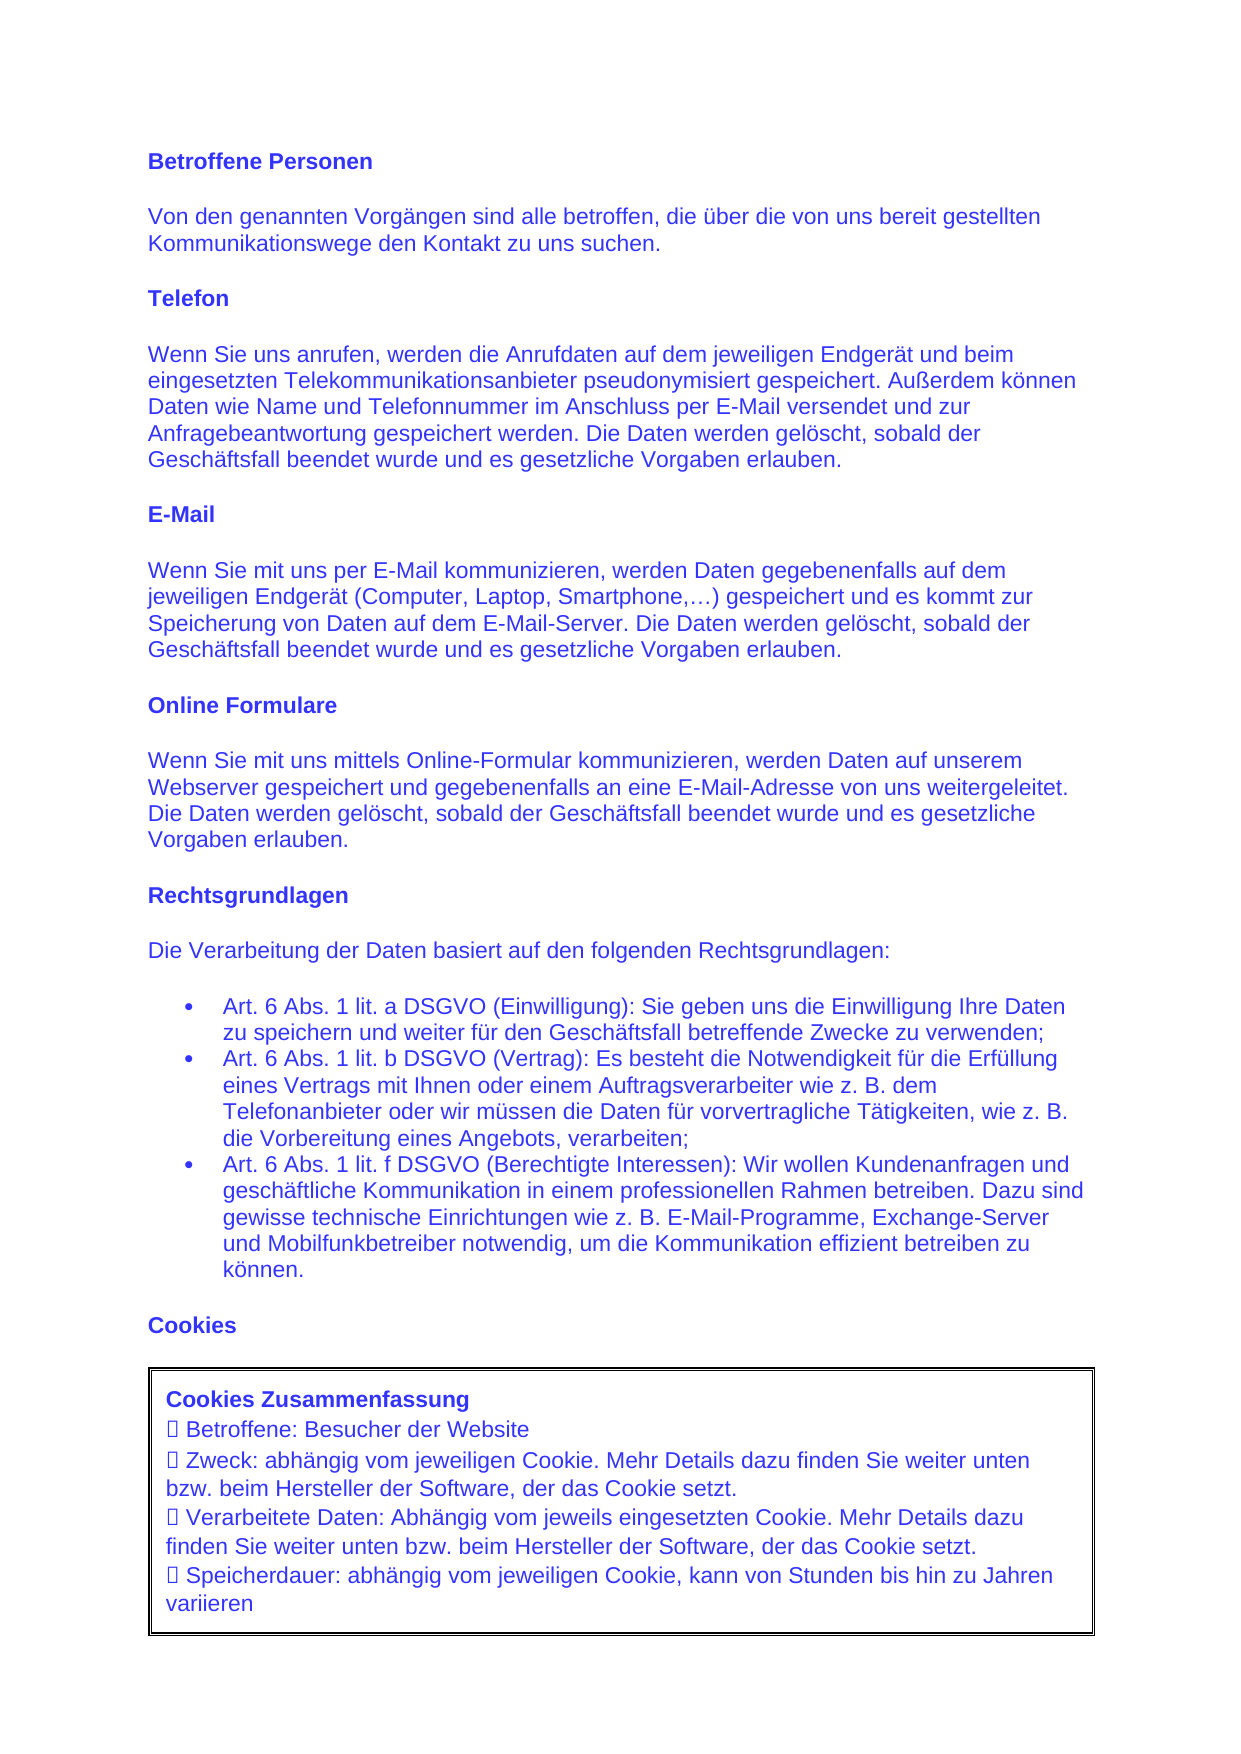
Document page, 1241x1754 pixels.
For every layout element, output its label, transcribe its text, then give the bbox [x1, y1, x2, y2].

text Telefon [148, 285, 1093, 311]
text Wenn Sie mit uns mittels Online-Formular kommunizieren, werden Daten auf unserem Webserver gespeichert und gegebenenfalls an eine E-Mail-Adresse von uns weitergeleitet. Die Daten werden gelöscht, sobald der Geschäftsfall beendet wurde und es gesetzliche Vorgaben erlauben. [148, 747, 1093, 852]
text Wenn Sie mit uns per E-Mail kommunizieren, werden Daten gegebenenfalls auf dem jeweiligen Endgerät (Computer, Laptop, Smartphone,…) gespeichert und es kommt zur Speicherung von Daten auf dem E-Mail-Server. Die Daten werden gelöscht, sobald der Geschäftsfall beendet wurde und es gesetzliche Vorgaben erlauben. [148, 557, 1093, 662]
text Cookies [148, 1312, 1093, 1338]
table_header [152, 1371, 1092, 1632]
list Art. 6 Abs. 1 lit. a DSGVO (Einwilligung): Sie geben uns die Einwilligung Ihre Daten zu speichern und weiter für den Geschäftsfall betreffende Zwecke zu verwenden; [185, 993, 1093, 1045]
list Art. 6 Abs. 1 lit. f DSGVO (Berechtigte Interessen): Wir wollen Kundenanfragen und geschäftliche Kommunikation in einem professionellen Rahmen betreiben. Dazu sind gewisse technische Einrichtungen wie z. B. E-Mail-Programme, Exchange-Server und Mobilfunkbetreiber notwendig, um die Kommunikation effizient betreiben zu können. [185, 1151, 1093, 1283]
text E-Mail [148, 501, 1093, 528]
list Art. 6 Abs. 1 lit. b DSGVO (Vertrag): Es besteht die Notwendigkeit für die Erfüllung eines Vertrags mit Ihnen oder einem Auftragsverarbeiter wie z. B. dem Telefonanbieter oder wir müssen die Daten für vorvertragliche Tätigkeiten, wie z. B. die Vorbereitung eines Angebots, verarbeiten; [185, 1045, 1093, 1151]
text Wenn Sie uns anrufen, werden die Anrufdaten auf dem jeweiligen Endgerät und beim eingesetzten Telekommunikationsanbieter pseudonymisiert gespeichert. Außerdem können Daten wie Name und Telefonnummer im Anschluss per E-Mail versendet und zur Anfragebeantwortung gespeichert werden. Die Daten werden gelöscht, sobald der Geschäftsfall beendet wurde und es gesetzliche Vorgaben erlauben. [148, 341, 1093, 472]
text Betroffene Personen [148, 148, 1093, 174]
text Die Verarbeitung der Daten basiert auf den folgenden Rechtsgrundlagen: [148, 937, 1093, 963]
text Online Formulare [148, 692, 1093, 718]
text Von den genannten Vorgängen sind alle betroffen, die über die von uns bereit gestellten Kommunikationswege den Kontakt zu uns suchen. [148, 203, 1093, 256]
text Rechtsgrundlagen [148, 882, 1093, 908]
